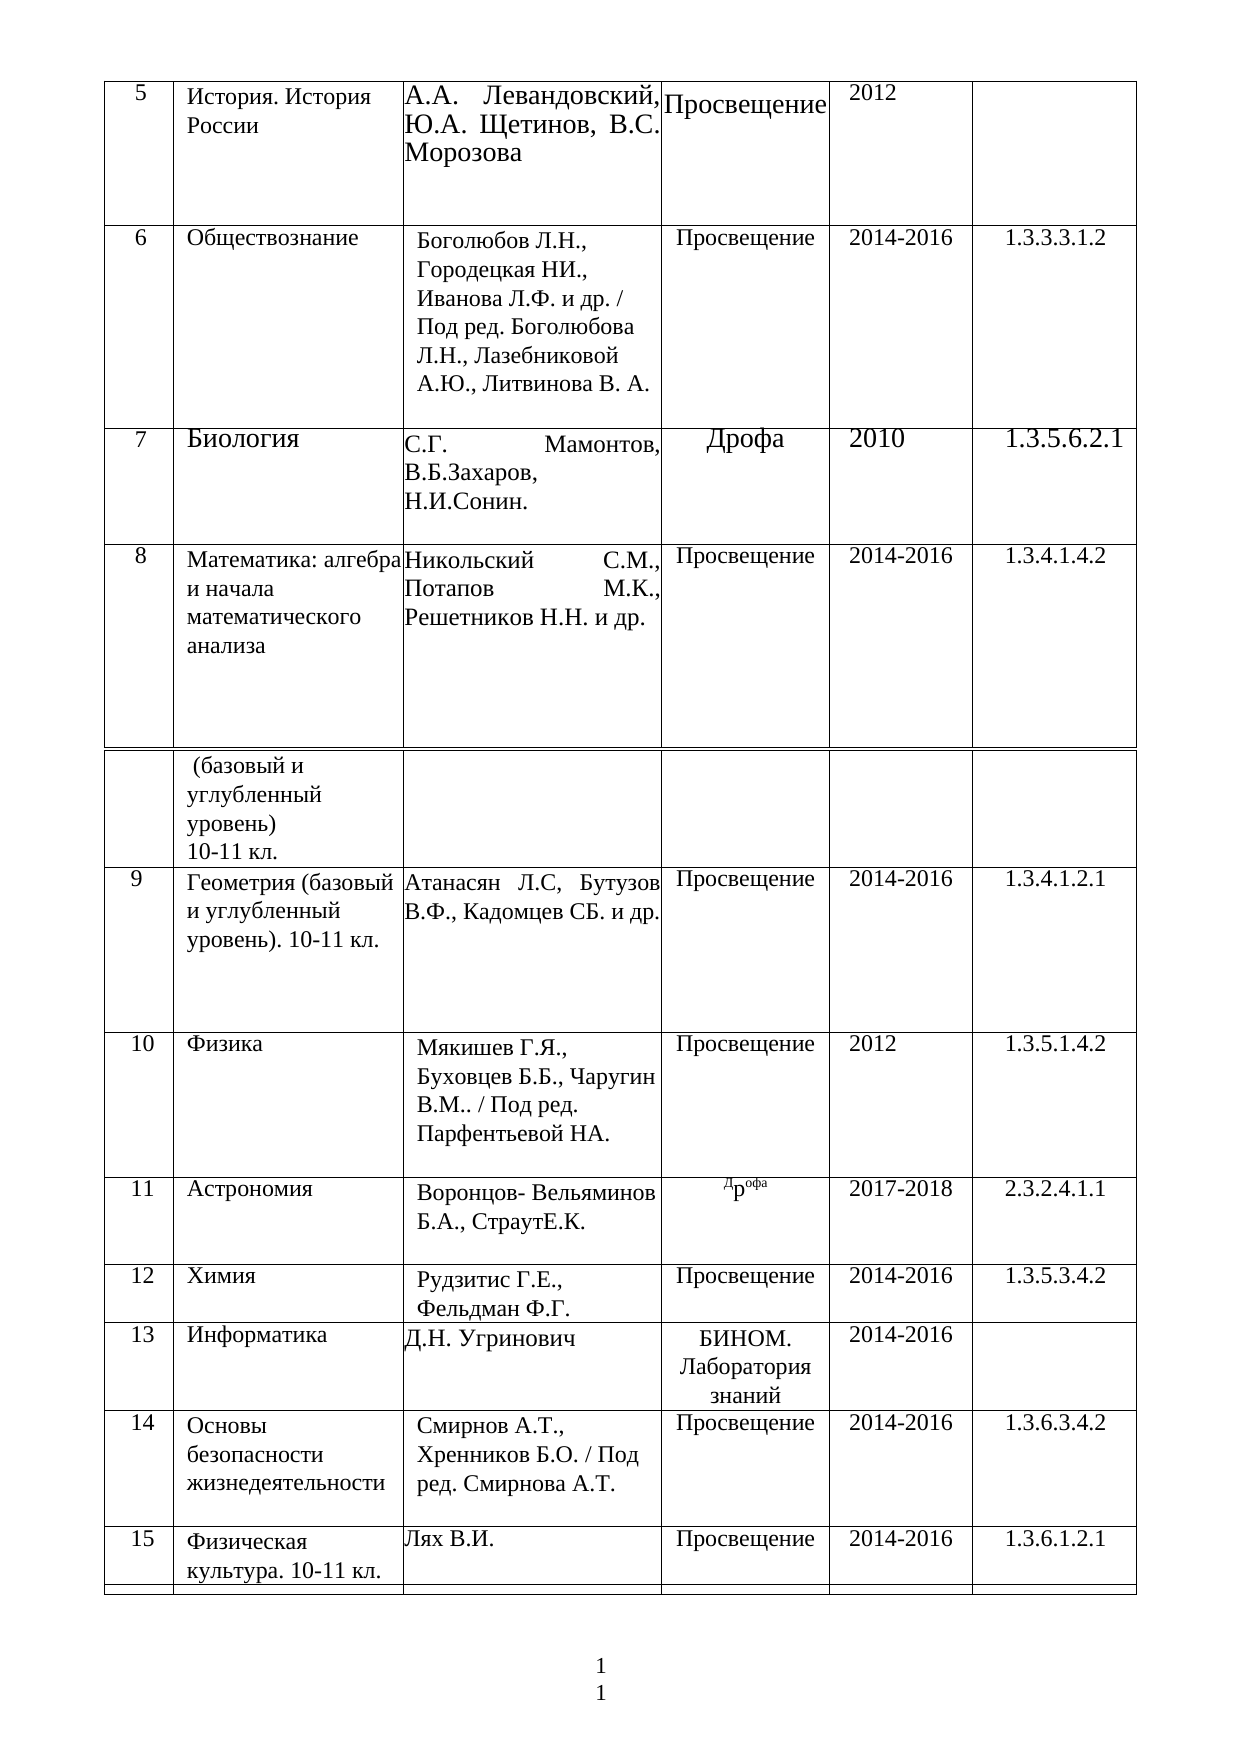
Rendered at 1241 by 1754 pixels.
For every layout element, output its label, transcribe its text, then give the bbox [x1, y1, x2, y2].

table_cell Просвещение [662, 545, 829, 747]
table_cell Просвещение [662, 82, 829, 225]
table_cell [174, 1585, 403, 1594]
table_cell Физика [174, 1033, 403, 1177]
table_cell 14 [105, 1411, 173, 1526]
table_cell 11 [105, 1178, 173, 1264]
table_cell А.А. Левандовский, Ю.А. Щетинов, В.С. Морозова [404, 82, 661, 225]
table_cell Никольский С.М., Потапов М.К., Решетников Н.Н. и др. [404, 545, 661, 747]
table_cell 13 [105, 1323, 173, 1410]
table_cell 1.3.5.3.4.2 [973, 1265, 1136, 1322]
table_cell 1.3.5.6.2.1 [973, 429, 1136, 544]
table_cell [830, 1585, 972, 1594]
table_cell БИНОМ. Лаборатория знаний [662, 1323, 829, 1410]
table_header [973, 751, 1136, 867]
table_cell Химия [174, 1265, 403, 1322]
table_cell 2012 [830, 1033, 972, 1177]
table_cell Дрофа [662, 1178, 829, 1264]
table_cell 1.3.6.1.2.1 [973, 1527, 1136, 1584]
table_cell 2014-2016 [830, 868, 972, 1032]
table_cell Обществознание [174, 226, 403, 428]
table_cell Просвещение [662, 1411, 829, 1526]
table_cell 2012 [830, 82, 972, 225]
table_cell 5 [105, 82, 173, 225]
table_cell 2014-2016 [830, 545, 972, 747]
table_cell 1.3.4.1.2.1 [973, 868, 1136, 1032]
table_cell Математика: алгебра и начала математического анализа [174, 545, 403, 747]
table_cell 2014-2016 [830, 1323, 972, 1410]
table_cell Информатика [174, 1323, 403, 1410]
table_cell Просвещение [662, 226, 829, 428]
table_cell 2010 [830, 429, 972, 544]
table_cell Просвещение [662, 1527, 829, 1584]
table_cell 1.3.3.3.1.2 [973, 226, 1136, 428]
table_cell 2017-2018 [830, 1178, 972, 1264]
table_cell Воронцов- Вельяминов Б.А., СтраутЕ.К. [404, 1178, 661, 1264]
table_cell Атанасян Л.С, Бутузов В.Ф., Кадомцев СБ. и др. [404, 868, 661, 1032]
table_cell 2014-2016 [830, 226, 972, 428]
table_cell Просвещение [662, 1265, 829, 1322]
table_header (базовый и углубленный уровень) 10-11 кл. [174, 751, 403, 867]
table_cell 2014-2016 [830, 1527, 972, 1584]
table_cell 6 [105, 226, 173, 428]
table_cell С.Г. Мамонтов, В.Б.Захаров, Н.И.Сонин. [404, 429, 661, 544]
table_cell [973, 1323, 1136, 1410]
table_cell Основы безопасности жизнедеятельности [174, 1411, 403, 1526]
table_cell [662, 1585, 829, 1594]
table_cell 2.3.2.4.1.1 [973, 1178, 1136, 1264]
table_cell 8 [105, 545, 173, 747]
table_cell Геометрия (базовый и углубленный уровень). 10-11 кл. [174, 868, 403, 1032]
table_cell [404, 1585, 661, 1594]
table_cell 1.3.4.1.4.2 [973, 545, 1136, 747]
table_cell Д.Н. Угринович [404, 1323, 661, 1410]
table_cell 9 [105, 868, 173, 1032]
table_cell Просвещение [662, 1033, 829, 1177]
table_cell 7 [105, 429, 173, 544]
table_cell Рудзитис Г.Е., Фельдман Ф.Г. [404, 1265, 661, 1322]
table_cell Мякишев Г.Я., Буховцев Б.Б., Чаругин В.М.. / Под ред. Парфентьевой НА. [404, 1033, 661, 1177]
table_cell Просвещение [662, 868, 829, 1032]
table_cell 1.3.6.3.4.2 [973, 1411, 1136, 1526]
table_cell 2014-2016 [830, 1411, 972, 1526]
table_header [830, 751, 972, 867]
table_header [105, 751, 173, 867]
table_cell Лях В.И. [404, 1527, 661, 1584]
table_cell 10 [105, 1033, 173, 1177]
table_cell [105, 1585, 173, 1594]
table_cell Боголюбов Л.Н., Городецкая НИ., Иванова Л.Ф. и др. / Под ред. Боголюбова Л.Н., Лазебниковой А.Ю., Литвинова В. А. [404, 226, 661, 428]
table_cell 12 [105, 1265, 173, 1322]
table_cell 2014-2016 [830, 1265, 972, 1322]
table_cell Дрофа [662, 429, 829, 544]
table_cell [973, 1585, 1136, 1594]
table_cell Смирнов А.Т., Хренников Б.О. / Под ред. Смирнова А.Т. [404, 1411, 661, 1526]
table_header [662, 751, 829, 867]
table_cell 1.3.5.1.4.2 [973, 1033, 1136, 1177]
table_cell Физическая культура. 10-11 кл. [174, 1527, 403, 1584]
table_cell Астрономия [174, 1178, 403, 1264]
table_cell 15 [105, 1527, 173, 1584]
table_header [404, 751, 661, 867]
table_cell История. История России [174, 82, 403, 225]
table_cell Биология [174, 429, 403, 544]
table_cell [973, 82, 1136, 225]
